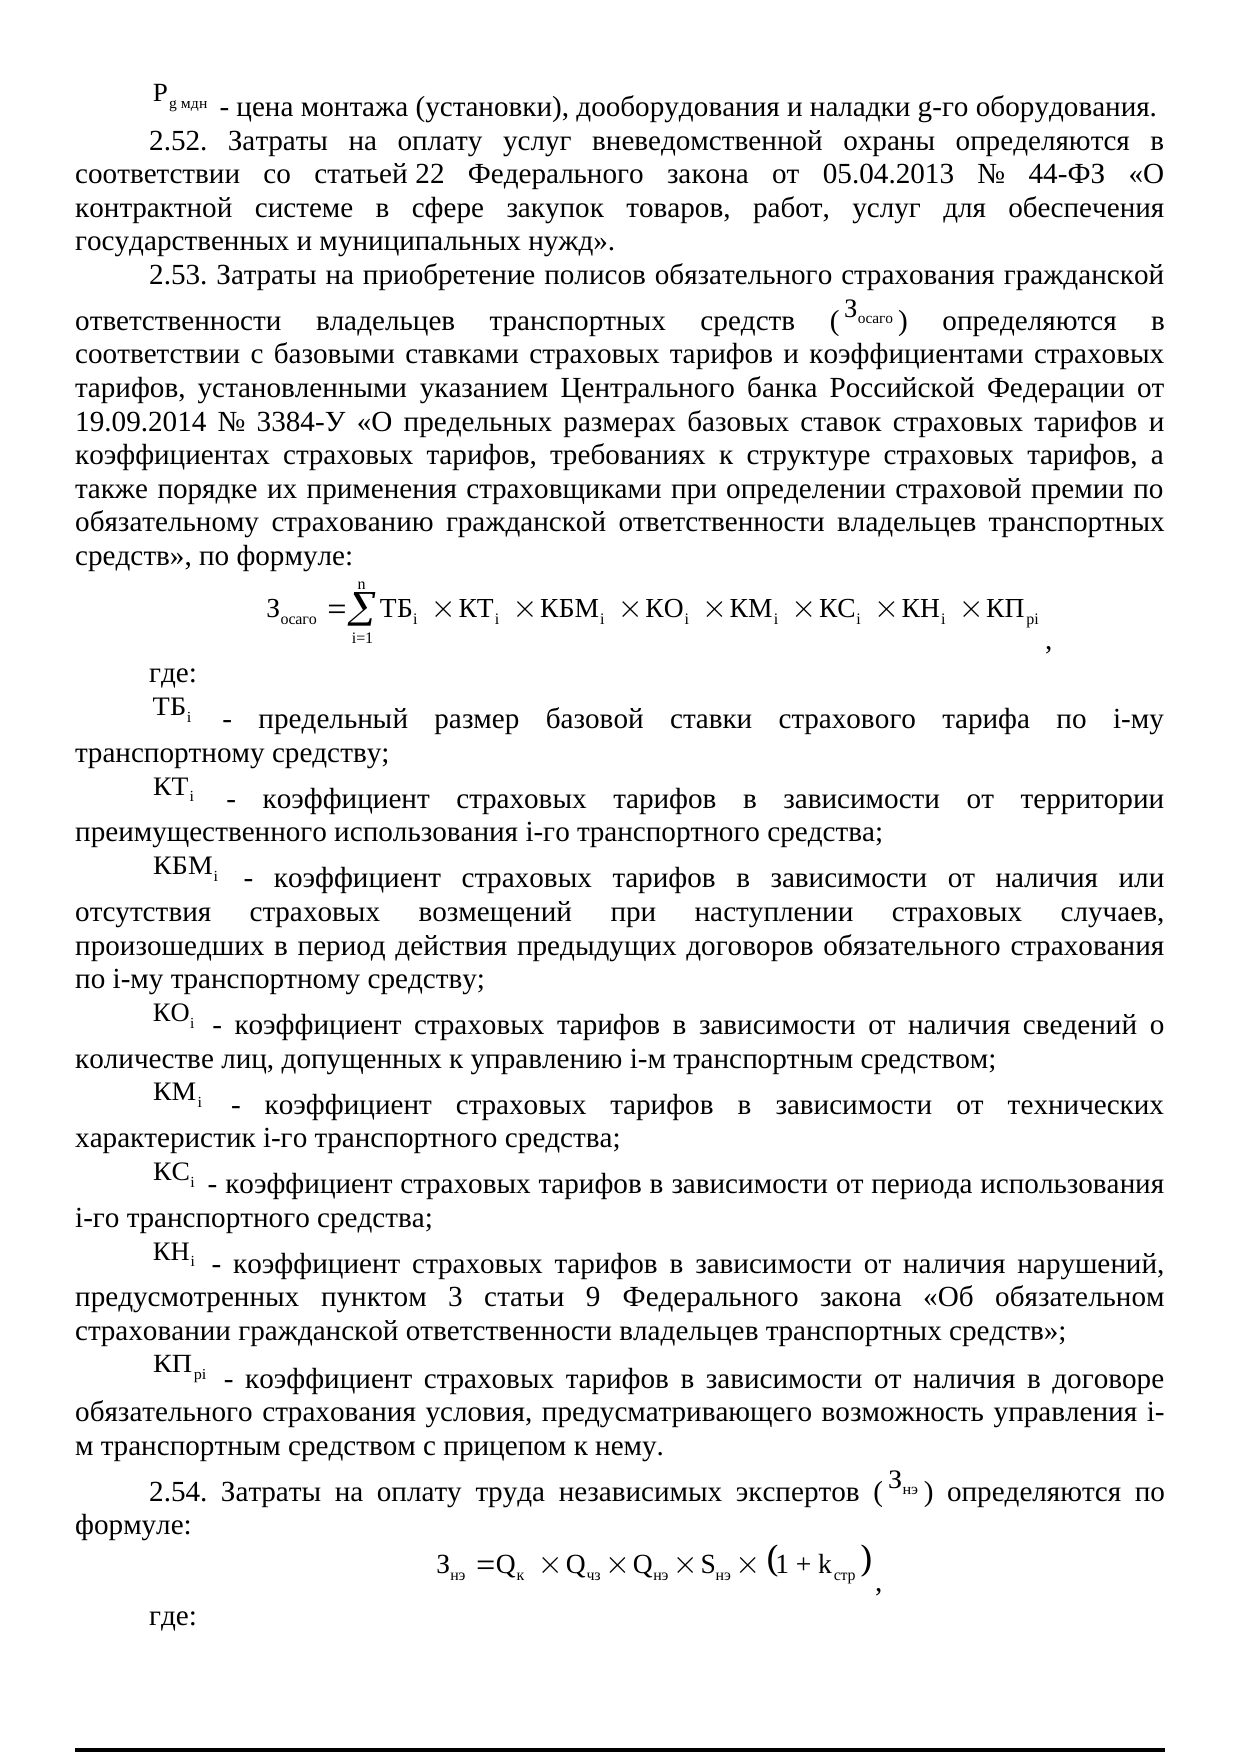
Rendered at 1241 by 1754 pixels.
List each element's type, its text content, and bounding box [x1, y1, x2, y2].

text где: [75, 1598, 1165, 1631]
text - коэффициент страховых тарифов в зависимости от территории преимущественного использования i-го транспортного средства; [75, 768, 1165, 848]
text - коэффициент страховых тарифов в зависимости от технических характеристик i-го транспортного средства; [75, 1074, 1165, 1154]
text - коэффициент страховых тарифов в зависимости от наличия в договоре обязательного страхования условия, предусматривающего возможность управления i-м транспортным средством с прицепом к нему. [75, 1347, 1165, 1461]
text - предельный размер базовой ставки страхового тарифа по i-му транспортному средству; [75, 689, 1165, 768]
text 2.52. Затраты на оплату услуг вневедомственной охраны определяются в соответствии со статьей 22 Федерального закона от 05.04.2013 № 44-ФЗ «О контрактной системе в сфере закупок товаров, работ, услуг для обеспечения государственных и муниципальных нужд». [75, 123, 1165, 257]
text 2.54. Затраты на оплату труда независимых экспертов () определяются по формуле: [75, 1461, 1165, 1541]
text - коэффициент страховых тарифов в зависимости от периода использования i-го транспортного средства; [75, 1154, 1165, 1233]
text - коэффициент страховых тарифов в зависимости от наличия сведений о количестве лиц, допущенных к управлению i-м транспортным средством; [75, 995, 1165, 1074]
text - коэффициент страховых тарифов в зависимости от наличия или отсутствия страховых возмещений при наступлении страховых случаев, произошедших в период действия предыдущих договоров обязательного страхования по i-му транспортному средству; [75, 848, 1165, 995]
text - цена монтажа (установки), дооборудования и наладки g-го оборудования. [75, 75, 1165, 123]
text , [75, 1541, 1165, 1598]
text , [75, 571, 1165, 655]
text - коэффициент страховых тарифов в зависимости от наличия нарушений, предусмотренных пунктом 3 статьи 9 Федерального закона «Об обязательном страховании гражданской ответственности владельцев транспортных средств»; [75, 1233, 1165, 1347]
text 2.53. Затраты на приобретение полисов обязательного страхования гражданской ответственности владельцев транспортных средств () определяются в соответствии с базовыми ставками страховых тарифов и коэффициентами страховых тарифов, установленными указанием Центрального банка Российской Федерации от 19.09.2014 № 3384-У «О предельных размерах базовых ставок страховых тарифов и коэффициентах страховых тарифов, требованиях к структуре страховых тарифов, а также порядке их применения страховщиками при определении страховой премии по обязательному страхованию гражданской ответственности владельцев транспортных средств», по формуле: [75, 257, 1165, 571]
text где: [75, 655, 1165, 689]
